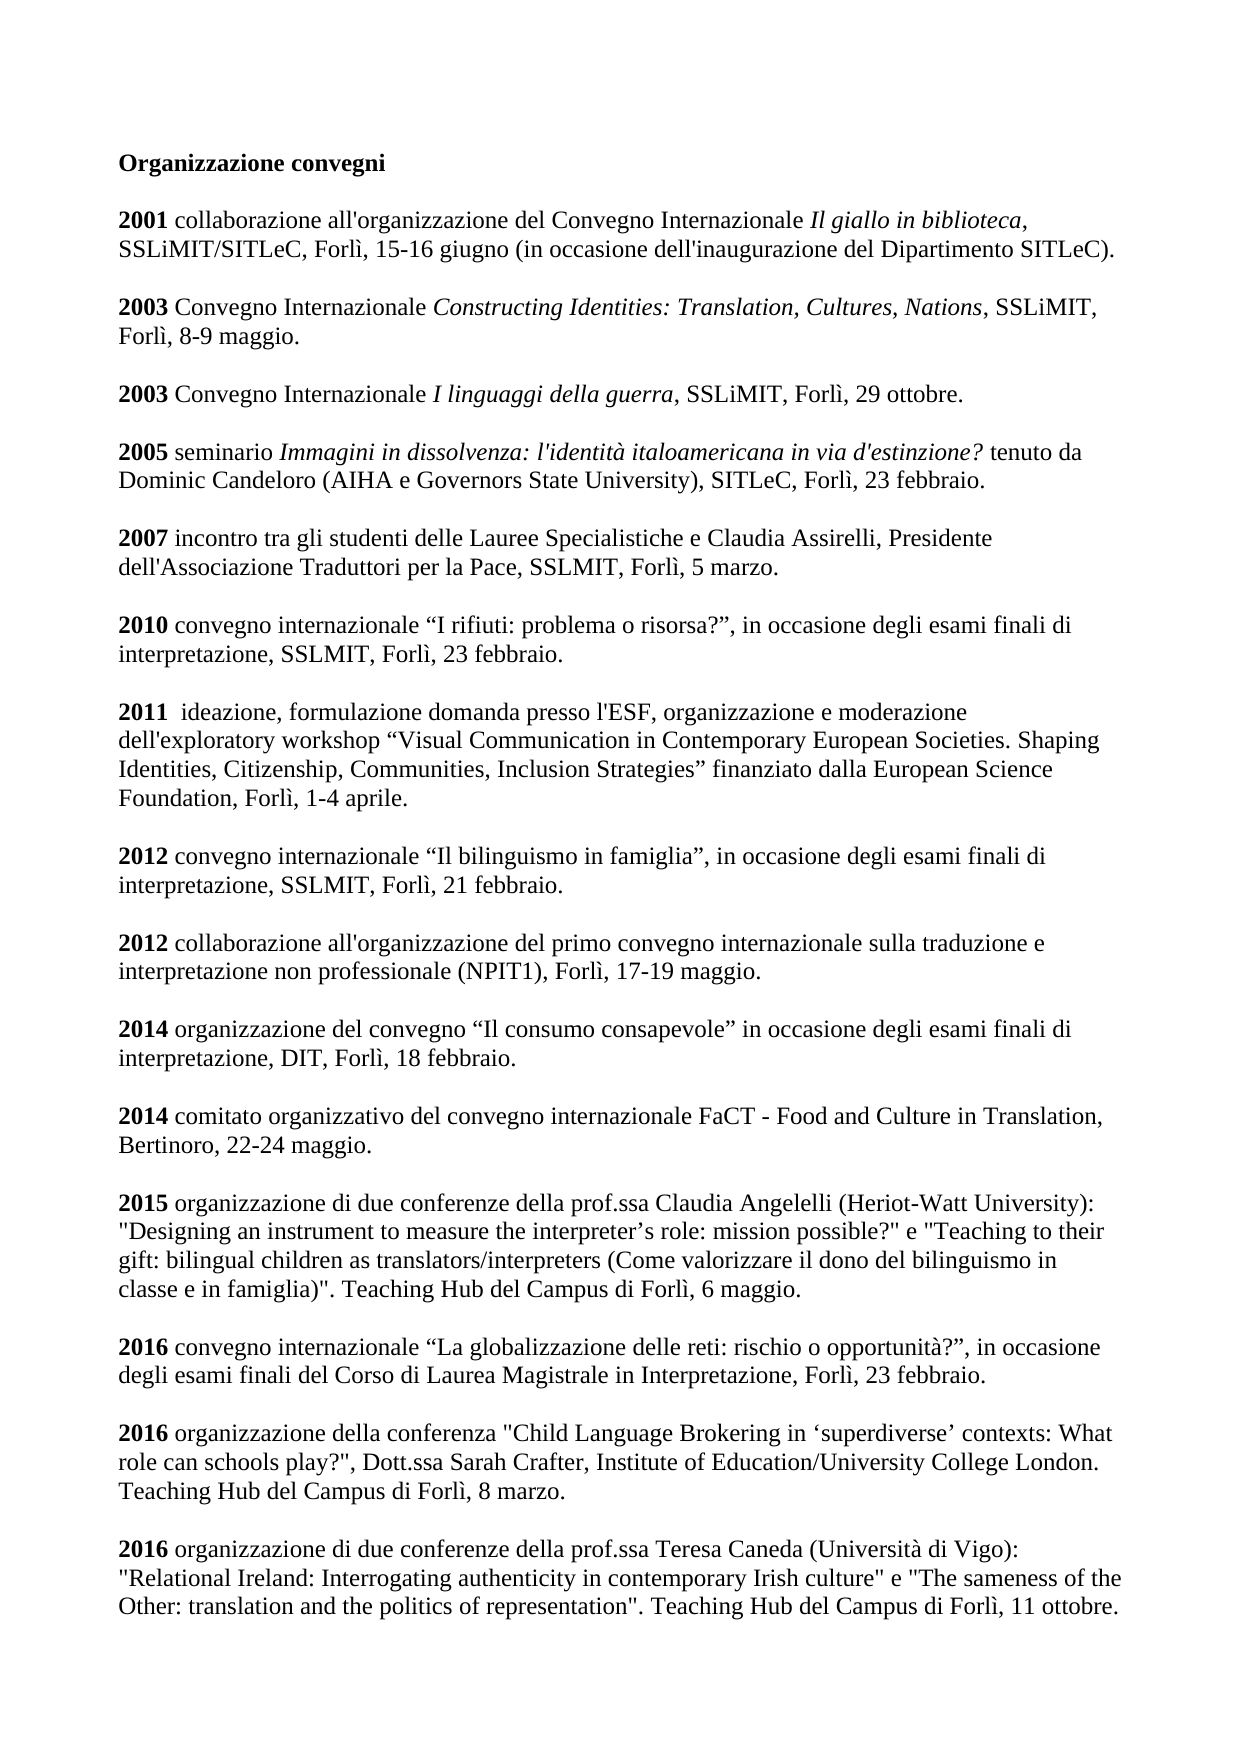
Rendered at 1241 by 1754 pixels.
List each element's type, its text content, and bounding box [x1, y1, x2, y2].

text 2012 convegno internazionale “Il bilinguismo in famiglia”, in occasione degli esami finali di interpretazione, SSLMIT, Forlì, 21 febbraio. [118, 841, 1122, 898]
text 2016 organizzazione della conferenza "Child Language Brokering in ‘superdiverse’ contexts: What role can schools play?", Dott.ssa Sarah Crafter, Institute of Education/University College London. Teaching Hub del Campus di Forlì, 8 marzo. [118, 1418, 1122, 1505]
text ​2012 collaborazione all'organizzazione del primo convegno internazionale sulla traduzione e interpretazione non professionale (NPIT1), Forlì, 17-19 maggio. [118, 928, 1122, 985]
text 2015 organizzazione di due conferenze della prof.ssa Claudia Angelelli (Heriot-Watt University): "Designing an instrument to measure the interpreter’s role: mission possible?" e "Teaching to their gift: bilingual children as translators/interpreters (Come valorizzare il dono del bilinguismo in classe e in famiglia)". Teaching Hub del Campus di Forlì, 6 maggio. [118, 1188, 1122, 1303]
text 2007 incontro tra gli studenti delle Lauree Specialistiche e Claudia Assirelli, Presidente dell'Associazione Traduttori per la Pace, SSLMIT, Forlì, 5 marzo. [118, 523, 1122, 581]
text 2016 organizzazione di due conferenze della prof.ssa Teresa Caneda (Università di Vigo): "Relational Ireland: Interrogating authenticity in contemporary Irish culture" e "The sameness of the Other: translation and the politics of representation". Teaching Hub del Campus di Forlì, 11 ottobre. [118, 1534, 1122, 1620]
text 2001 collaborazione all'organizzazione del Convegno Internazionale Il giallo in biblioteca, SSLiMIT/SITLeC, Forlì, 15-16 giugno (in occasione dell'inaugurazione del Dipartimento SITLeC). [118, 206, 1122, 263]
text 2014 comitato organizzativo del convegno internazionale FaCT - Food and Culture in Translation, Bertinoro, 22-24 maggio. [118, 1101, 1122, 1158]
text 2003 Convegno Internazionale I linguaggi della guerra, SSLiMIT, Forlì, 29 ottobre. [118, 379, 1122, 408]
text 2005 seminario Immagini in dissolvenza: l'identità italoamericana in via d'estinzione? tenuto da Dominic Candeloro (AIHA e Governors State University), SITLeC, Forlì, 23 febbraio. [118, 437, 1122, 494]
text 2011 ideazione, formulazione domanda presso l'ESF, organizzazione e moderazione dell'exploratory workshop “Visual Communication in Contemporary European Societies. Shaping Identities, Citizenship, Communities, Inclusion Strategies” finanziato dalla European Science Foundation, Forlì, 1-4 aprile. [118, 697, 1122, 812]
text 2014 organizzazione del convegno “Il consumo consapevole” in occasione degli esami finali di interpretazione, DIT, Forlì, 18 febbraio. [118, 1014, 1122, 1072]
text 2010 convegno internazionale “I rifiuti: problema o risorsa?”, in occasione degli esami finali di interpretazione, SSLMIT, Forlì, 23 febbraio. [118, 610, 1122, 668]
text Organizzazione convegni [118, 148, 1122, 176]
text 2016 convegno internazionale “La globalizzazione delle reti: rischio o opportunità?”, in occasione degli esami finali del Corso di Laurea Magistrale in Interpretazione, Forlì, 23 febbraio. [118, 1332, 1122, 1389]
text 2003 Convegno Internazionale Constructing Identities: Translation, Cultures, Nations, SSLiMIT, Forlì, 8-9 maggio. [118, 292, 1122, 350]
